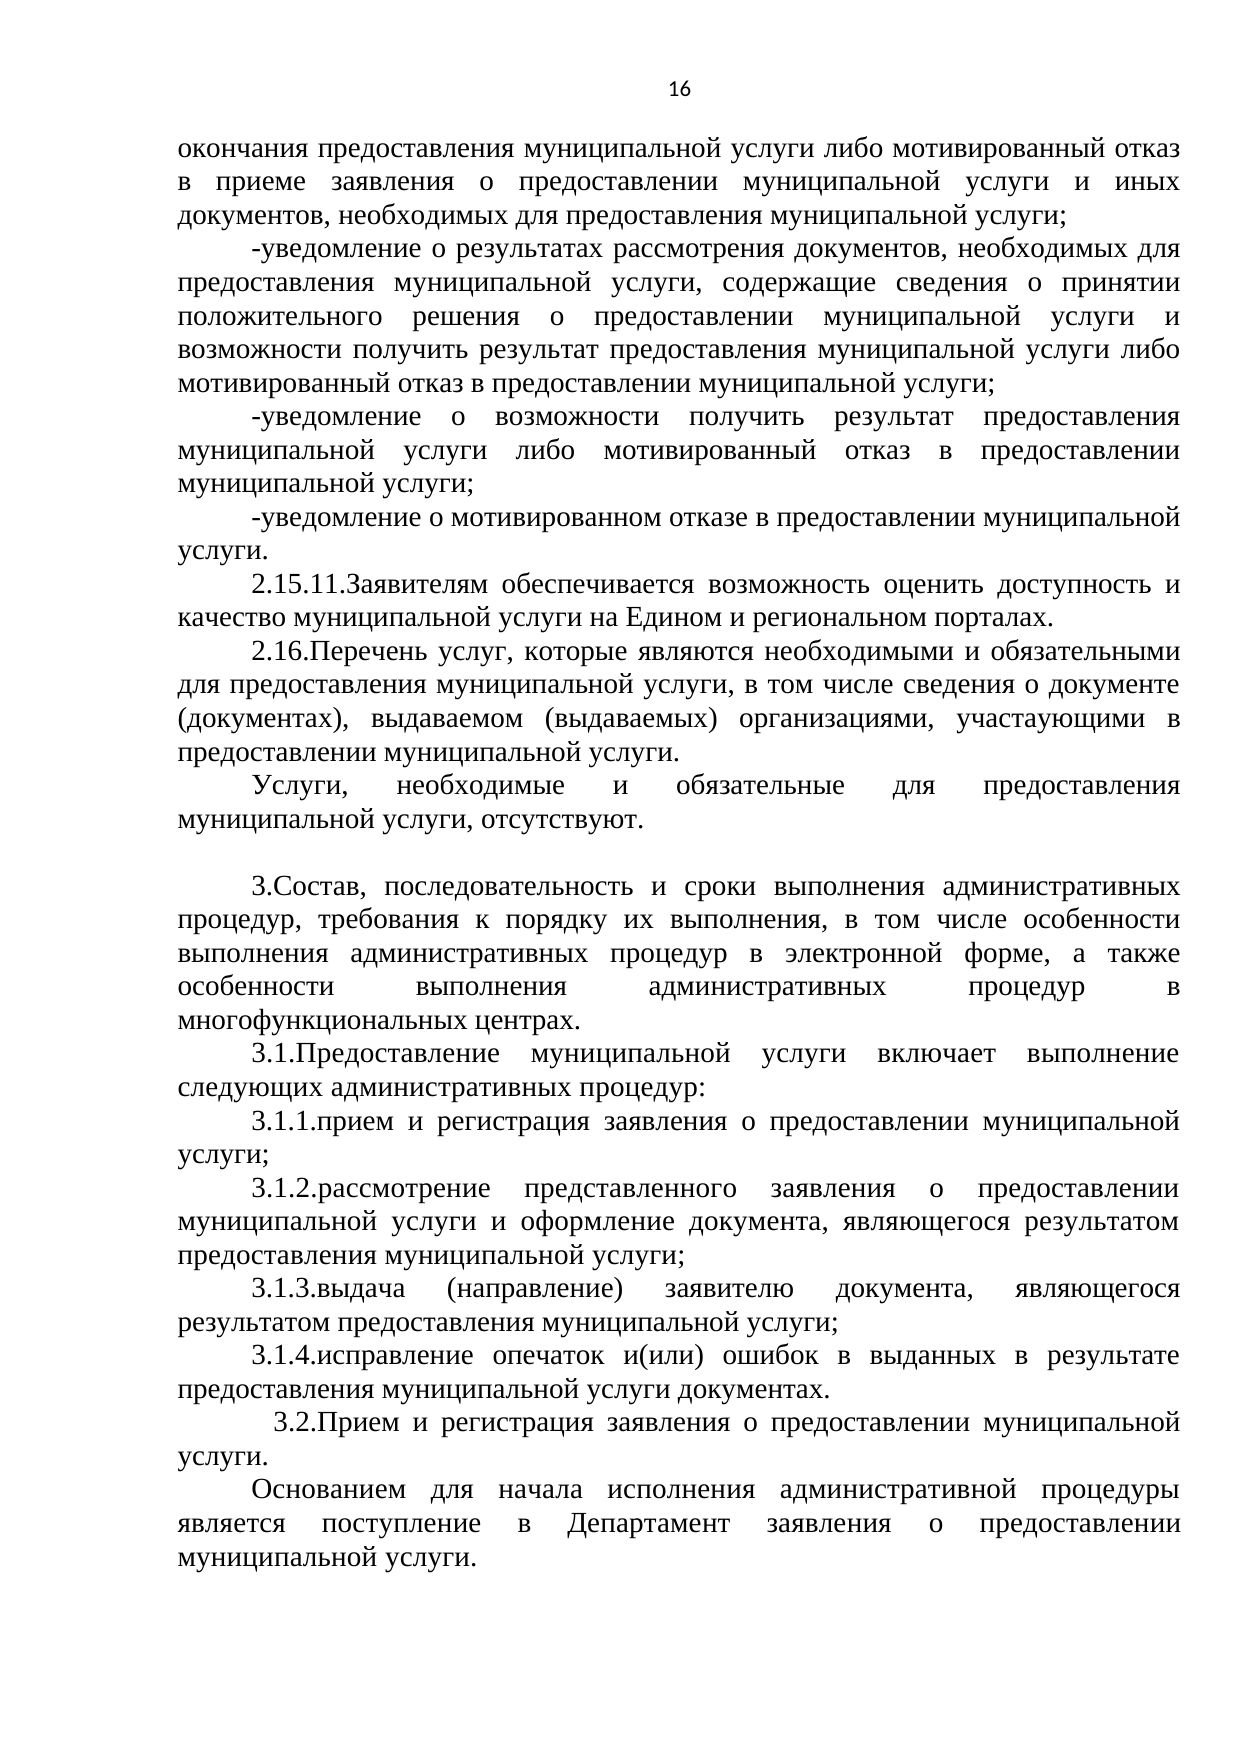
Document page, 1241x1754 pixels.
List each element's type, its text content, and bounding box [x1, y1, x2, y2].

text 3.1.4.исправление опечаток и(или) ошибок в выданных в результате предоставления муниципальной услуги документах. [177, 1337, 1181, 1404]
text 3.1.1.прием и регистрация заявления о предоставлении муниципальной услуги; [177, 1103, 1181, 1170]
text 2.15.11.Заявителям обеспечивается возможность оценить доступность и качество муниципальной услуги на Едином и региональном порталах. [177, 566, 1181, 633]
text 3.2.Прием и регистрация заявления о предоставлении муниципальной услуги. [177, 1404, 1181, 1472]
text 3.1.3.выдача (направление) заявителю документа, являющегося результатом предоставления муниципальной услуги; [177, 1270, 1181, 1337]
text -уведомление о результатах рассмотрения документов, необходимых для предоставления муниципальной услуги, содержащие сведения о принятии положительного решения о предоставлении муниципальной услуги и возможности получить результат предоставления муниципальной услуги либо мотивированный отказ в предоставлении муниципальной услуги; [177, 231, 1181, 398]
text 3.1.Предоставление муниципальной услуги включает выполнение следующих административных процедур: [177, 1036, 1181, 1103]
text 2.16.Перечень услуг, которые являются необходимыми и обязательными для предоставления муниципальной услуги, в том числе сведения о документе (документах), выдаваемом (выдаваемых) организациями, участаующими в предоставлении муниципальной услуги. [177, 633, 1181, 767]
text 3.1.2.рассмотрение представленного заявления о предоставлении муниципальной услуги и оформление документа, являющегося результатом предоставления муниципальной услуги; [177, 1170, 1181, 1270]
text Услуги, необходимые и обязательные для предоставления муниципальной услуги, отсутствуют. [177, 767, 1181, 834]
text -уведомление о возможности получить результат предоставления муниципальной услуги либо мотивированный отказ в предоставлении муниципальной услуги; [177, 398, 1181, 499]
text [177, 130, 1181, 231]
text Основанием для начала исполнения административной процедуры является поступление в Департамент заявления о предоставлении муниципальной услуги. [177, 1472, 1181, 1572]
text -уведомление о мотивированном отказе в предоставлении муниципальной услуги. [177, 499, 1181, 566]
text 3.Состав, последовательность и сроки выполнения административных процедур, требования к порядку их выполнения, в том числе особенности выполнения административных процедур в электронной форме, а также особенности выполнения административных процедур в многофункциональных центрах. [177, 868, 1181, 1036]
